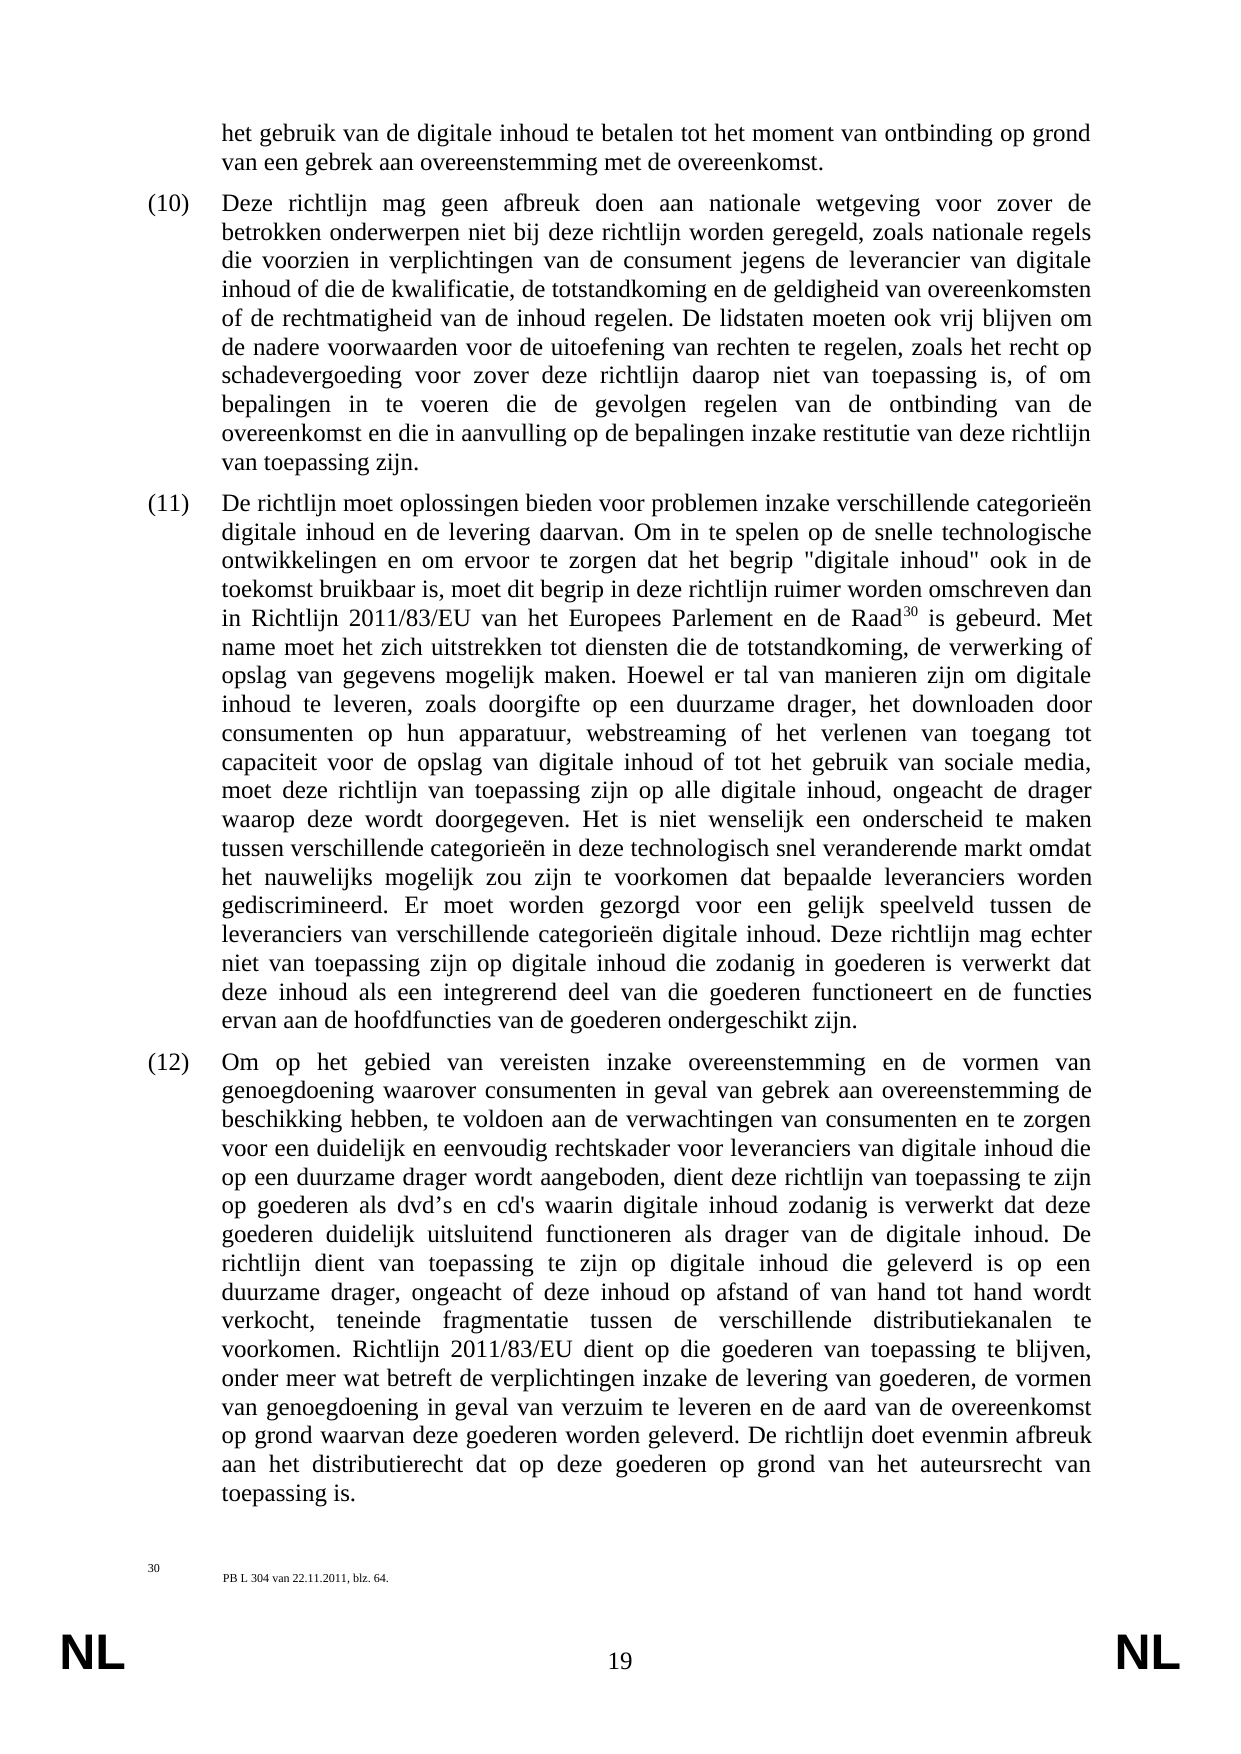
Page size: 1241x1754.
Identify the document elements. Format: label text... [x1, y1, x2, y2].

text (11) De richtlijn moet oplossingen bieden voor problemen inzake verschillende categorieën digitale inhoud en de levering daarvan. Om in te spelen op de snelle technologische ontwikkelingen en om ervoor te zorgen dat het begrip "digitale inhoud" ook in de toekomst bruikbaar is, moet dit begrip in deze richtlijn ruimer worden omschreven dan in Richtlijn 2011/83/EU van het Europees Parlement en de Raad is gebeurd. Met name moet het zich uitstrekken tot diensten die de totstandkoming, de verwerking of opslag van gegevens mogelijk maken. Hoewel er tal van manieren zijn om digitale inhoud te leveren, zoals doorgifte op een duurzame drager, het downloaden door consumenten op hun apparatuur, webstreaming of het verlenen van toegang tot capaciteit voor de opslag van digitale inhoud of tot het gebruik van sociale media, moet deze richtlijn van toepassing zijn op alle digitale inhoud, ongeacht de drager waarop deze wordt doorgegeven. Het is niet wenselijk een onderscheid te maken tussen verschillende categorieën in deze technologisch snel veranderende markt omdat het nauwelijks mogelijk zou zijn te voorkomen dat bepaalde leveranciers worden gediscrimineerd. Er moet worden gezorgd voor een gelijk speelveld tussen de leveranciers van verschillende categorieën digitale inhoud. Deze richtlijn mag echter niet van toepassing zijn op digitale inhoud die zodanig in goederen is verwerkt dat deze inhoud als een integrerend deel van die goederen functioneert en de functies ervan aan de hoofdfuncties van de goederen ondergeschikt zijn. [148, 488, 1093, 1034]
text (12) Om op het gebied van vereisten inzake overeenstemming en de vormen van genoegdoening waarover consumenten in geval van gebrek aan overeenstemming de beschikking hebben, te voldoen aan de verwachtingen van consumenten en te zorgen voor een duidelijk en eenvoudig rechtskader voor leveranciers van digitale inhoud die op een duurzame drager wordt aangeboden, dient deze richtlijn van toepassing te zijn op goederen als dvd’s en cd's waarin digitale inhoud zodanig is verwerkt dat deze goederen duidelijk uitsluitend functioneren als drager van de digitale inhoud. De richtlijn dient van toepassing te zijn op digitale inhoud die geleverd is op een duurzame drager, ongeacht of deze inhoud op afstand of van hand tot hand wordt verkocht, teneinde fragmentatie tussen de verschillende distributiekanalen te voorkomen. Richtlijn 2011/83/EU dient op die goederen van toepassing te blijven, onder meer wat betreft de verplichtingen inzake de levering van goederen, de vormen van genoegdoening in geval van verzuim te leveren en de aard van de overeenkomst op grond waarvan deze goederen worden geleverd. De richtlijn doet evenmin afbreuk aan het distributierecht dat op deze goederen op grond van het auteursrecht van toepassing is. [148, 1047, 1093, 1507]
text (10) Deze richtlijn mag geen afbreuk doen aan nationale wetgeving voor zover de betrokken onderwerpen niet bij deze richtlijn worden geregeld, zoals nationale regels die voorzien in verplichtingen van de consument jegens de leverancier van digitale inhoud of die de kwalificatie, de totstandkoming en de geldigheid van overeenkomsten of de rechtmatigheid van de inhoud regelen. De lidstaten moeten ook vrij blijven om de nadere voorwaarden voor de uitoefening van rechten te regelen, zoals het recht op schadevergoeding voor zover deze richtlijn daarop niet van toepassing is, of om bepalingen in te voeren die de gevolgen regelen van de ontbinding van de overeenkomst en die in aanvulling op de bepalingen inzake restitutie van deze richtlijn van toepassing zijn. [148, 188, 1093, 476]
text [148, 118, 1093, 176]
